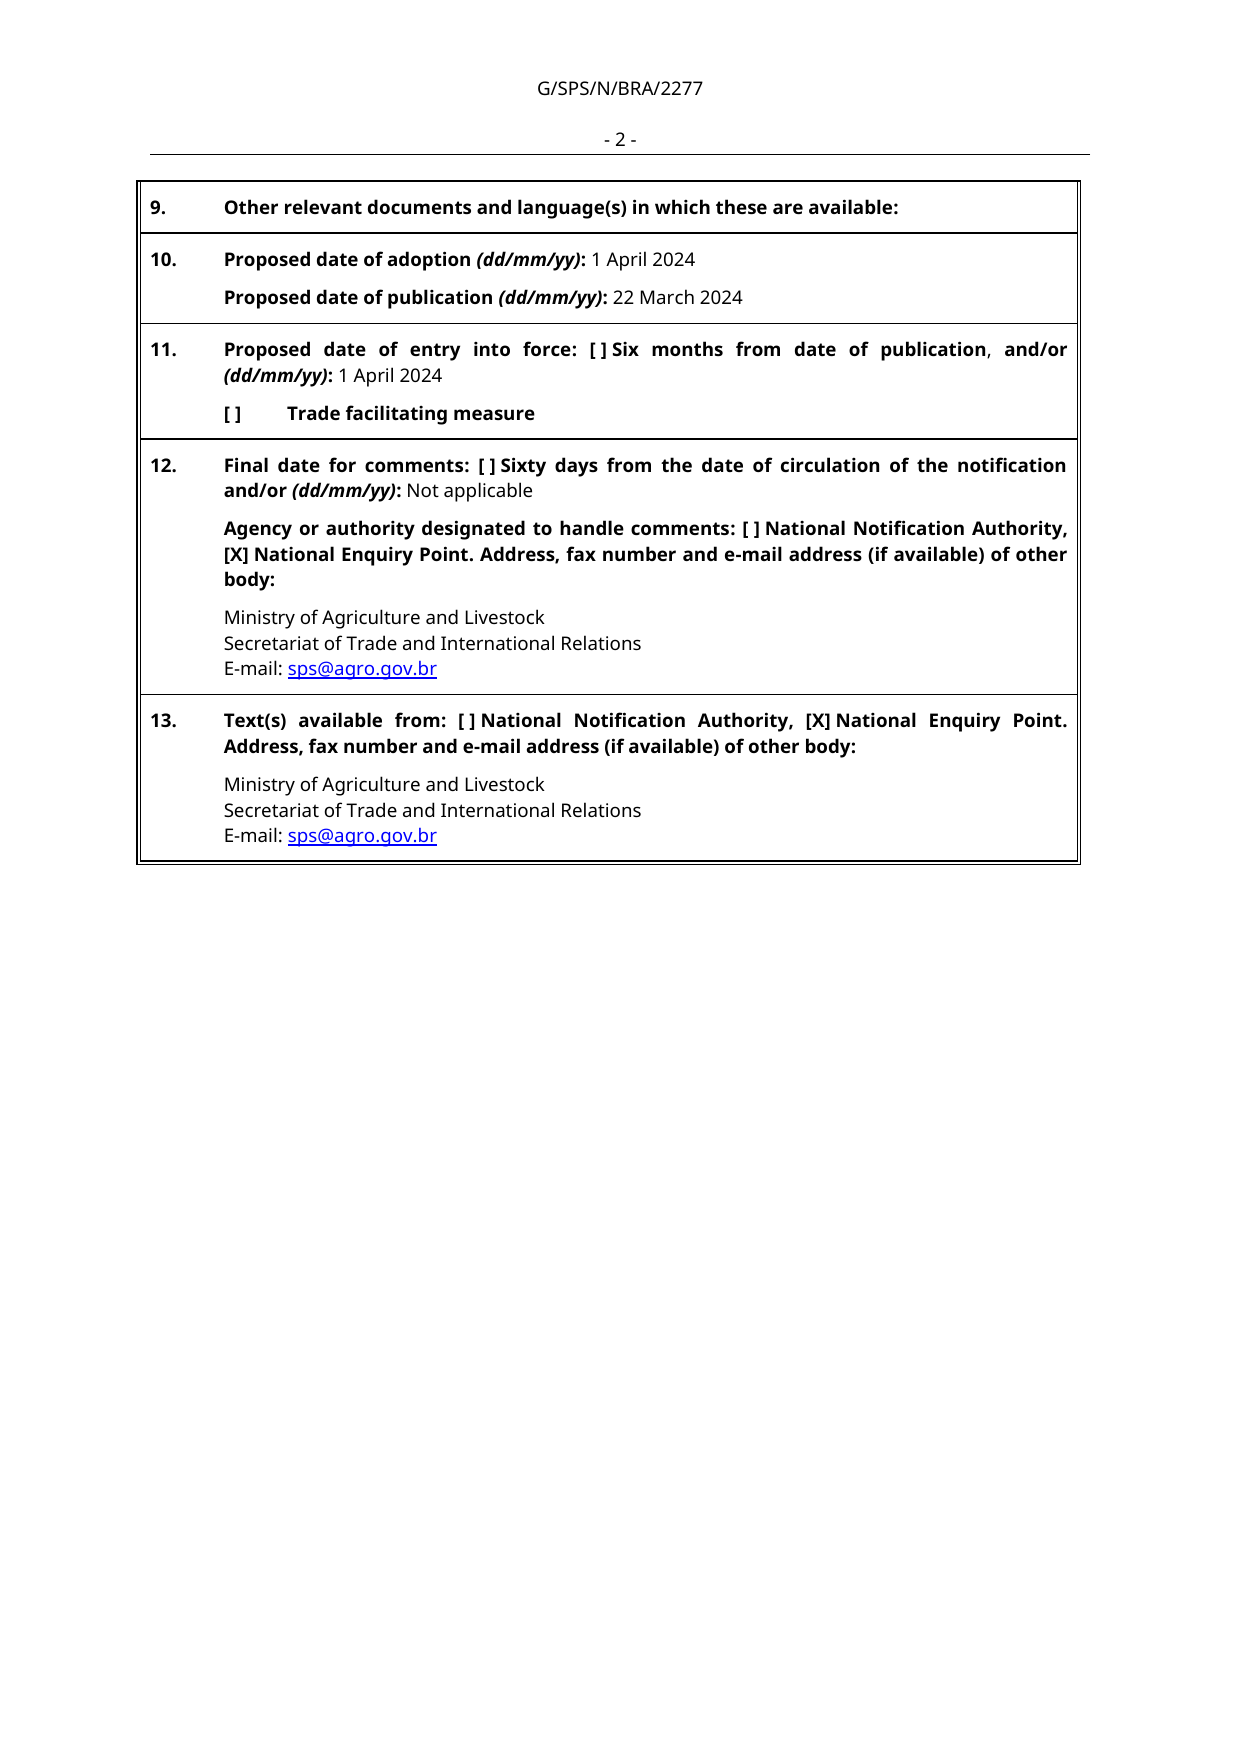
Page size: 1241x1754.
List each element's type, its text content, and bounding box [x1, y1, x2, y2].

table_cell Text(s) available from: [ ] National Notification Authority, [X] National Enquiry Point. Address, fax number and e-mail address (if available) of other body: Ministry of Agriculture and Livestock Secretariat of Trade and International Relations E-mail: sps@agro.gov.br [212, 695, 1077, 860]
table_cell 11. [141, 324, 212, 438]
table_cell Final date for comments: [ ] Sixty days from the date of circulation of the notification and/or (dd/mm/yy): Not applicable Agency or authority designated to handle comments: [ ] National Notification Authority, [X] National Enquiry Point. Address, fax number and e-mail address (if available) of other body: Ministry of Agriculture and Livestock Secretariat of Trade and International Relations E-mail: sps@agro.gov.br [212, 440, 1077, 694]
table_cell 13. [141, 695, 212, 860]
table_cell Other relevant documents and language(s) in which these are available: [212, 182, 1077, 232]
table_cell 9. [141, 182, 212, 232]
table_cell Proposed date of adoption (dd/mm/yy): 1 April 2024 Proposed date of publication (dd/mm/yy): 22 March 2024 [212, 234, 1077, 322]
table_cell 10. [141, 234, 212, 322]
table_cell 12. [141, 440, 212, 694]
table_cell Proposed date of entry into force: [ ] Six months from date of publication, and/or (dd/mm/yy): 1 April 2024 [ ] Trade facilitating measure [212, 324, 1077, 438]
